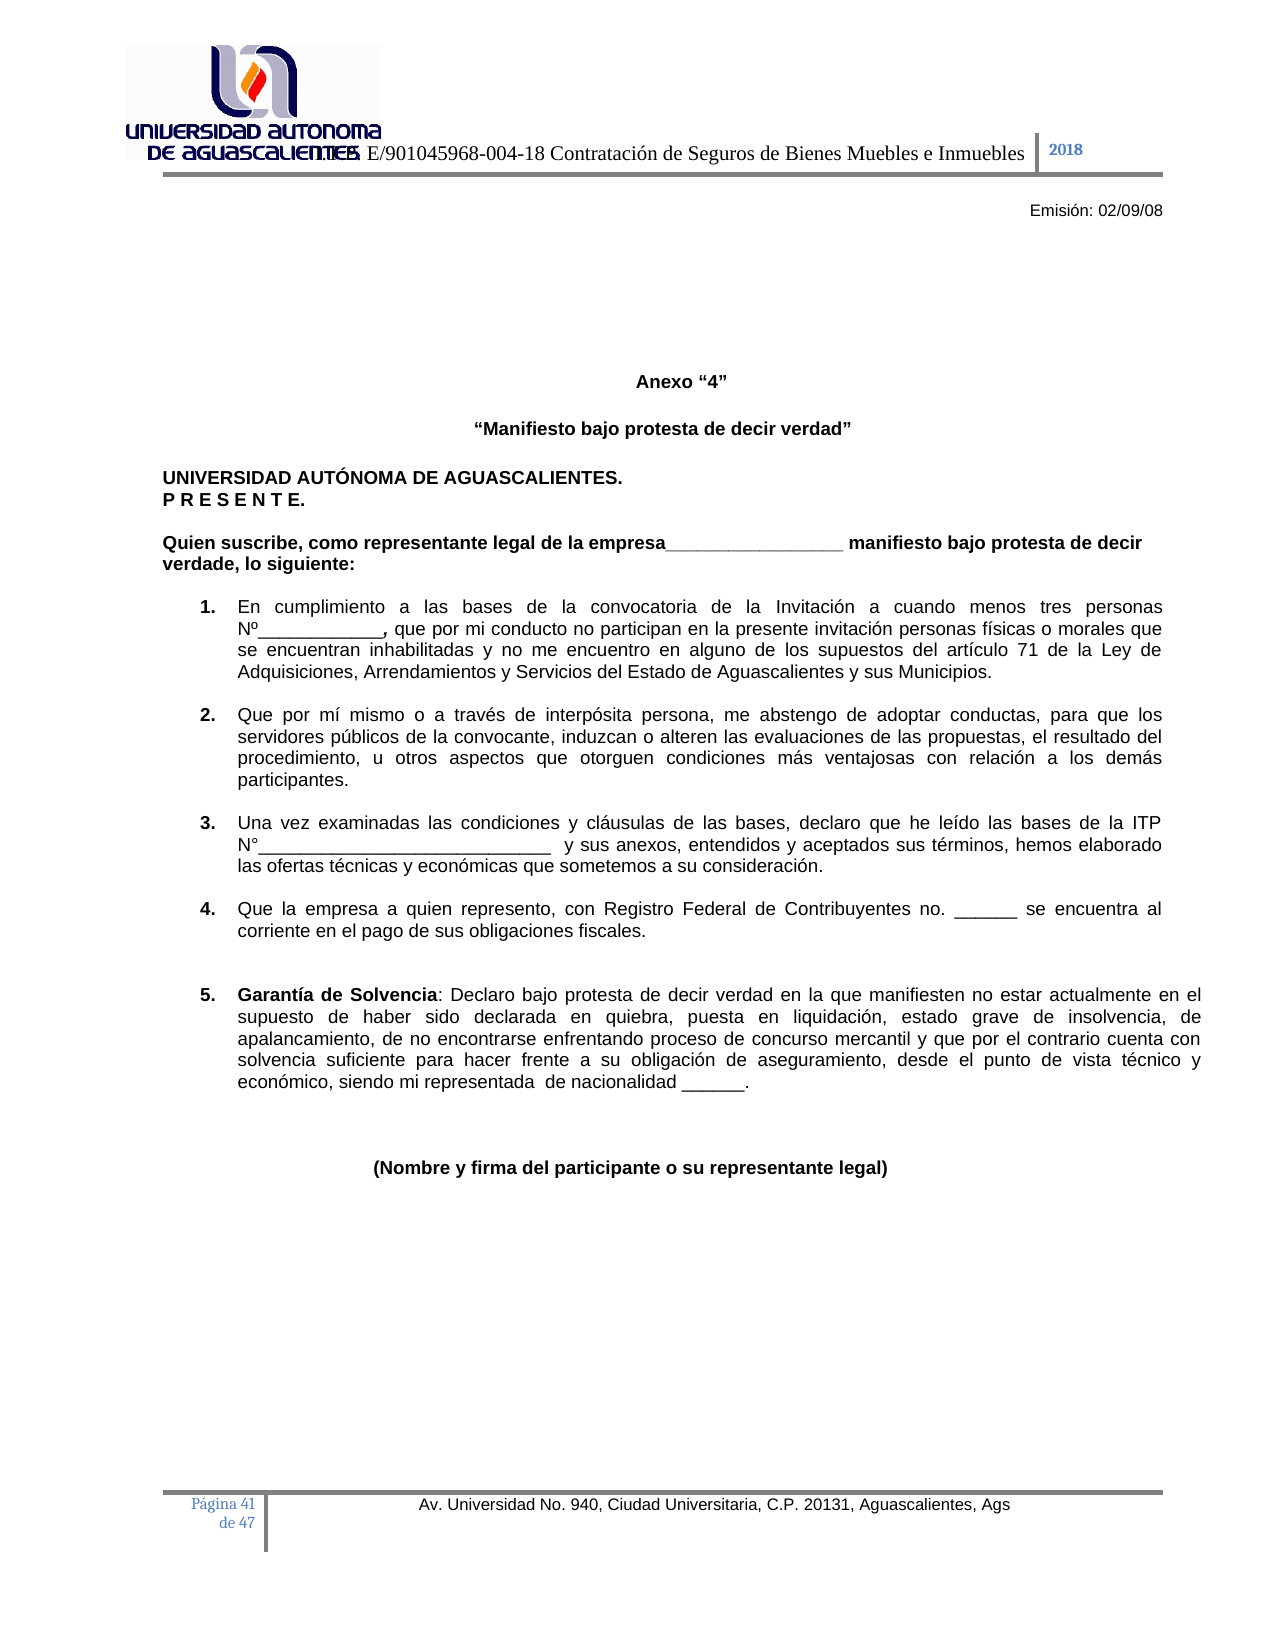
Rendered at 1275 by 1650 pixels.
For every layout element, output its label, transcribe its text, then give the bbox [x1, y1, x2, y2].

picture [125, 45, 382, 160]
text (Nombre y firma del participante o su representante legal) [162, 1157, 1098, 1178]
text P R E S E N T E. [162, 488, 1163, 510]
text Quien suscribe, como representante legal de la empresa_________________ manifiesto bajo protesta de decir verdade, lo siguiente: [162, 531, 1163, 574]
text UNIVERSIDAD AUTÓNOMA DE AGUASCALIENTES. [162, 467, 1163, 488]
list Garantía de Solvencia: Declaro bajo protesta de decir verdad en la que manifiesten no estar actualmente en el supuesto de haber sido declarada en quiebra, puesta en liquidación, estado grave de insolvencia, de apalancamiento, de no encontrarse enfrentando proceso de concurso mercantil y que por el contrario cuenta con solvencia suficiente para hacer frente a su obligación de aseguramiento, desde el punto de vista técnico y económico, siendo mi representada de nacionalidad ______. [200, 984, 1202, 1092]
text Emisión: 02/09/08 [826, 201, 1163, 220]
list Que la empresa a quien represento, con Registro Federal de Contribuyentes no. ______ se encuentra al corriente en el pago de sus obligaciones fiscales. [200, 898, 1163, 941]
list En cumplimiento a las bases de la convocatoria de la Invitación a cuando menos tres personas Nº____________, que por mi conducto no participan en la presente invitación personas físicas o morales que se encuentran inhabilitadas y no me encuentro en alguno de los supuestos del artículo 71 de la Ley de Adquisiciones, Arrendamientos y Servicios del Estado de Aguascalientes y sus Municipios. [200, 596, 1163, 682]
list Una vez examinadas las condiciones y cláusulas de las bases, declaro que he leído las bases de la ITP N°____________________________ y sus anexos, entendidos y aceptados sus términos, hemos elaborado las ofertas técnicas y económicas que sometemos a su consideración. [200, 812, 1163, 876]
subtitle “Manifiesto bajo protesta de decir verdad” [162, 417, 1163, 439]
list Que por mí mismo o a través de interpósita persona, me abstengo de adoptar conductas, para que los servidores públicos de la convocante, induzcan o alteren las evaluaciones de las propuestas, el resultado del procedimiento, u otros aspectos que otorguen condiciones más ventajosas con relación a los demás participantes. [200, 704, 1163, 790]
text Anexo “4” [200, 371, 1163, 392]
